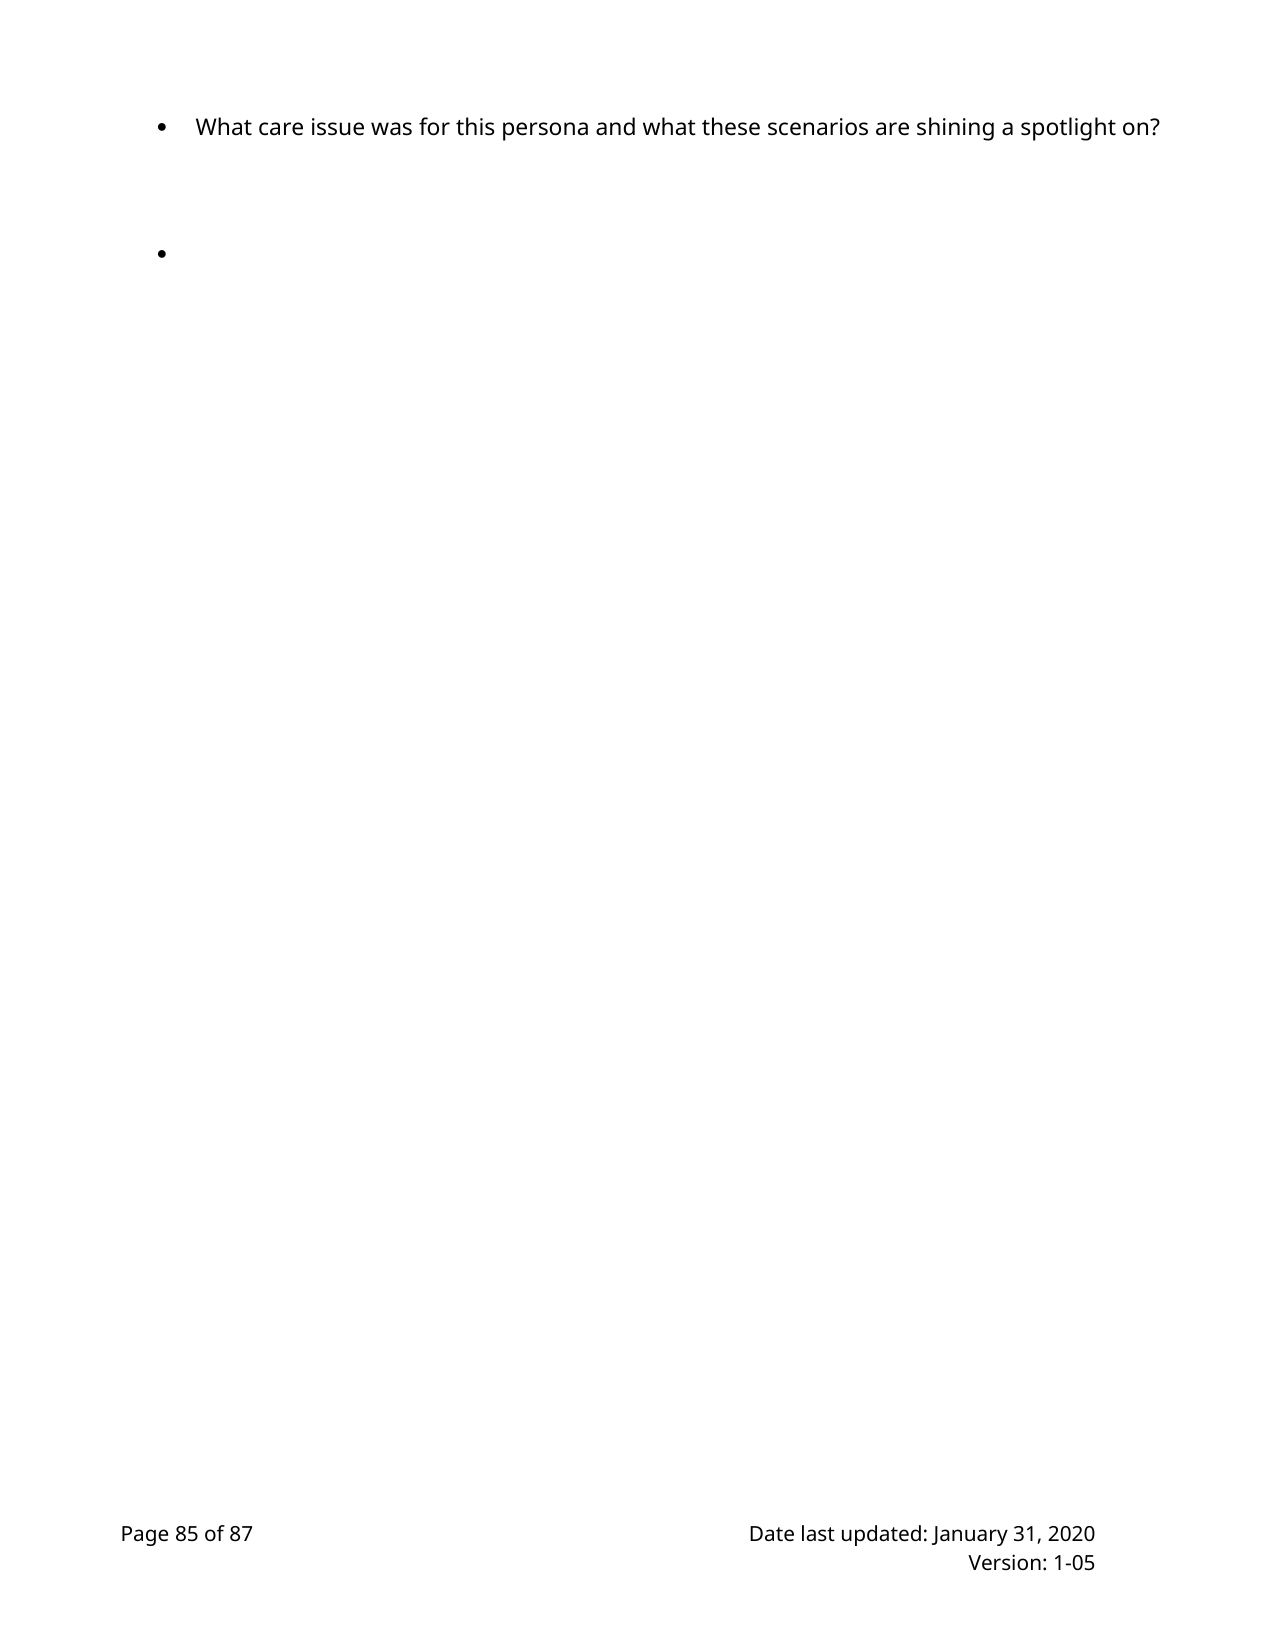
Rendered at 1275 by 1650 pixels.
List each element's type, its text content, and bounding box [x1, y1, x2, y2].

list What care issue was for this persona and what these scenarios are shining a spotlight on? [158, 111, 1169, 142]
